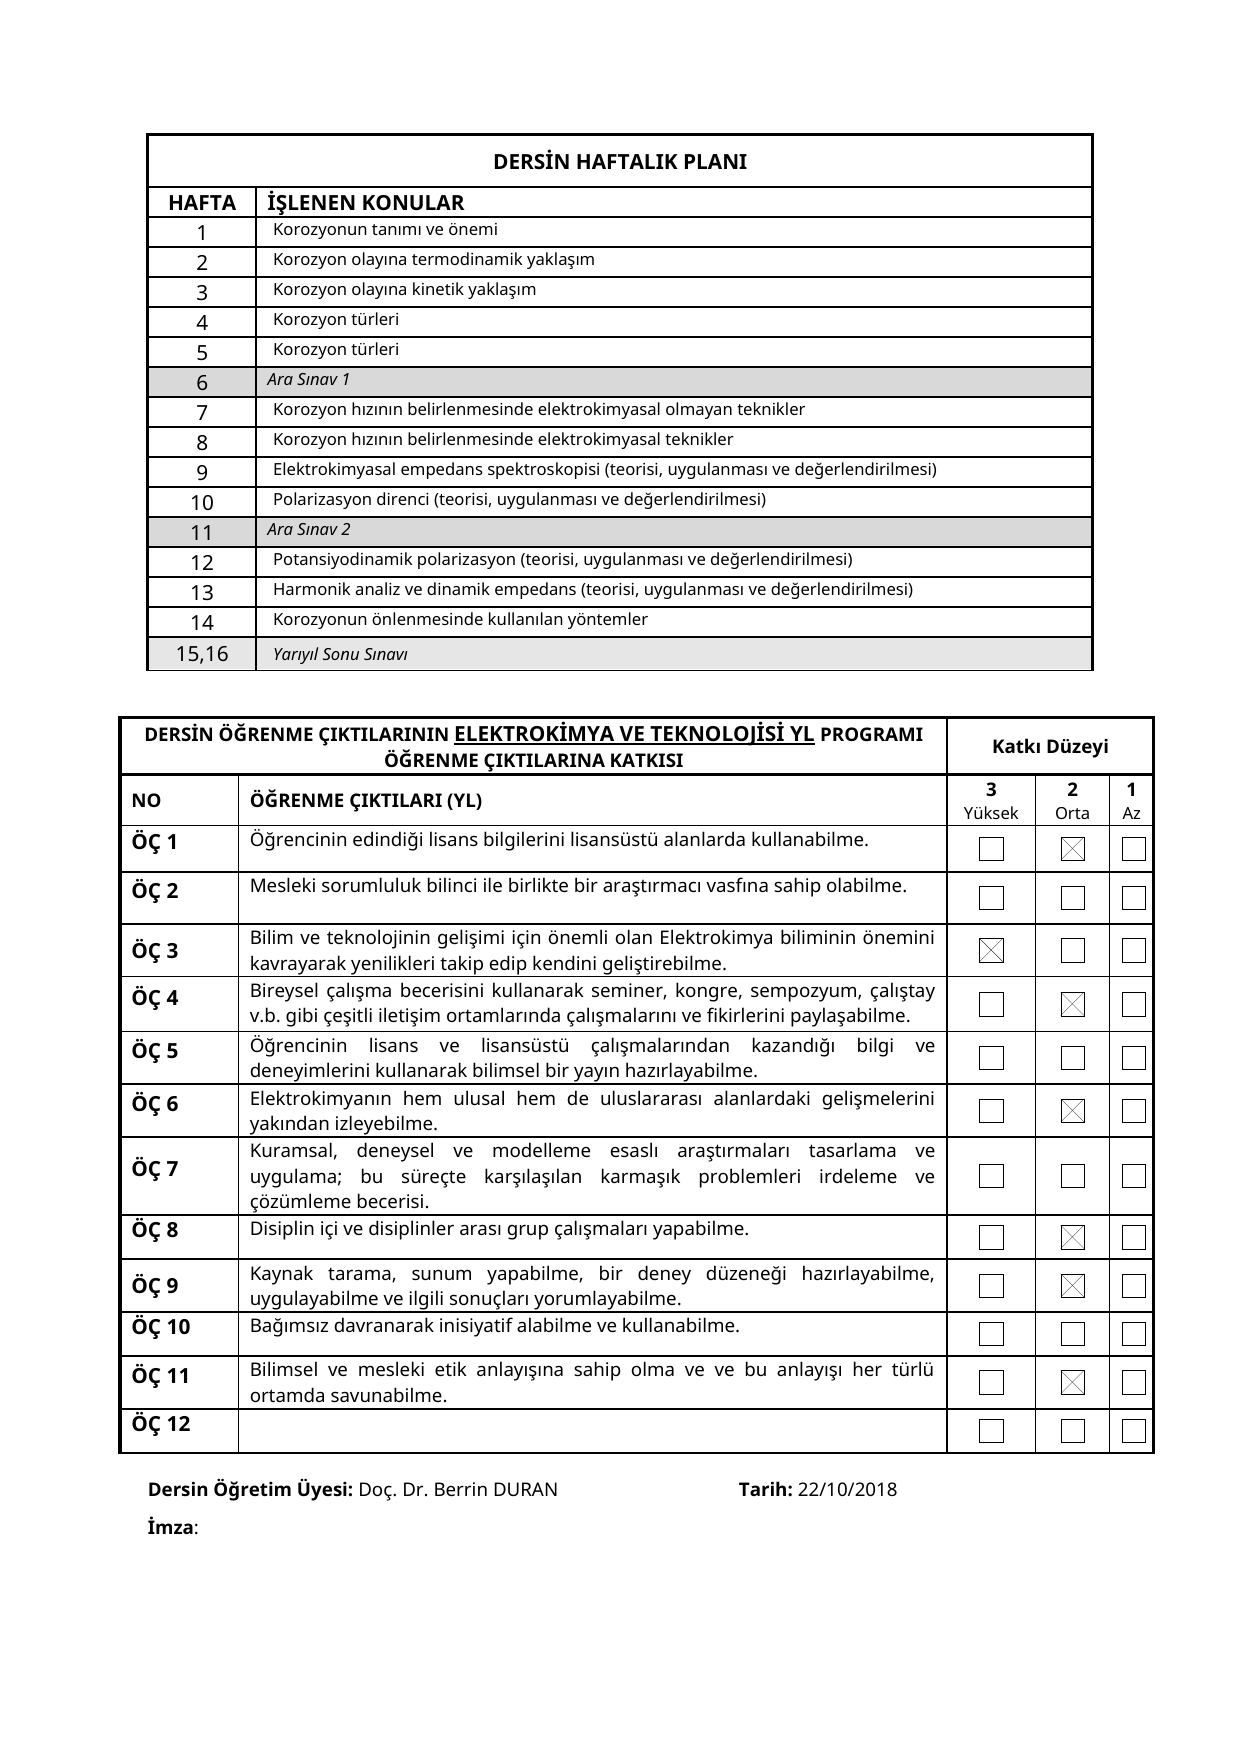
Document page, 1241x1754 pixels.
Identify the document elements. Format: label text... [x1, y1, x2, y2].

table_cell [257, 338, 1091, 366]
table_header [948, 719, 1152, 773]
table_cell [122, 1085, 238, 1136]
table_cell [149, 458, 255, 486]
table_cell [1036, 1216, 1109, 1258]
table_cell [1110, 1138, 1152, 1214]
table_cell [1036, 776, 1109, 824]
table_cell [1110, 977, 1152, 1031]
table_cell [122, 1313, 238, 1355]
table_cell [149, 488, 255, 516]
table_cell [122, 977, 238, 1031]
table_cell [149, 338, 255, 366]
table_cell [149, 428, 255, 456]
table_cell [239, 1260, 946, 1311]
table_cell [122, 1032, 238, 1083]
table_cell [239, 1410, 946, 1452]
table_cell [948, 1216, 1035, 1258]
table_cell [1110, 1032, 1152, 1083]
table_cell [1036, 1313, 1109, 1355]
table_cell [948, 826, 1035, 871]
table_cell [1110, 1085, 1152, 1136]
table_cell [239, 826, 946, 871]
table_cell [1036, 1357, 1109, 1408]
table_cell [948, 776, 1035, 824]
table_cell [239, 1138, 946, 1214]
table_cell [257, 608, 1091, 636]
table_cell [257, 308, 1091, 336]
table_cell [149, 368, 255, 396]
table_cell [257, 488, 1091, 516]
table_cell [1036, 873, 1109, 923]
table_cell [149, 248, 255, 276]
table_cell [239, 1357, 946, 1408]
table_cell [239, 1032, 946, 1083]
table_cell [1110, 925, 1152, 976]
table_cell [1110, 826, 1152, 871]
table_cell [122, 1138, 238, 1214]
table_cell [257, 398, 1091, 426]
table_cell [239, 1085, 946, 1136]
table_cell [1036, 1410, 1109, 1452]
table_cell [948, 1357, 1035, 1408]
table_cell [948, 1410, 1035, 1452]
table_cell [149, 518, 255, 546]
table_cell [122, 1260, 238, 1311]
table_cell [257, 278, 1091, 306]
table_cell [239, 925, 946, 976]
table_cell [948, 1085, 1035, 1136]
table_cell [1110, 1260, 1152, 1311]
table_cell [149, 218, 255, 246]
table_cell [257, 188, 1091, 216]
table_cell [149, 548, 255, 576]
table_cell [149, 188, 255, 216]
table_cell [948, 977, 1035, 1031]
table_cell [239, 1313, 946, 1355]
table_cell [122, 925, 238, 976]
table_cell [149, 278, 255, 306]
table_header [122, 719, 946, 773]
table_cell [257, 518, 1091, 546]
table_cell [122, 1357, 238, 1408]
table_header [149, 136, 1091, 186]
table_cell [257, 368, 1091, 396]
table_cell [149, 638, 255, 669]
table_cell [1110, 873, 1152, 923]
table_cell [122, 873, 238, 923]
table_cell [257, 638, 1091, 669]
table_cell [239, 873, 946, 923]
text Dersin Öğretim Üyesi: Doç. Dr. Berrin DURAN Tarih: 22/10/2018 [148, 1476, 1093, 1502]
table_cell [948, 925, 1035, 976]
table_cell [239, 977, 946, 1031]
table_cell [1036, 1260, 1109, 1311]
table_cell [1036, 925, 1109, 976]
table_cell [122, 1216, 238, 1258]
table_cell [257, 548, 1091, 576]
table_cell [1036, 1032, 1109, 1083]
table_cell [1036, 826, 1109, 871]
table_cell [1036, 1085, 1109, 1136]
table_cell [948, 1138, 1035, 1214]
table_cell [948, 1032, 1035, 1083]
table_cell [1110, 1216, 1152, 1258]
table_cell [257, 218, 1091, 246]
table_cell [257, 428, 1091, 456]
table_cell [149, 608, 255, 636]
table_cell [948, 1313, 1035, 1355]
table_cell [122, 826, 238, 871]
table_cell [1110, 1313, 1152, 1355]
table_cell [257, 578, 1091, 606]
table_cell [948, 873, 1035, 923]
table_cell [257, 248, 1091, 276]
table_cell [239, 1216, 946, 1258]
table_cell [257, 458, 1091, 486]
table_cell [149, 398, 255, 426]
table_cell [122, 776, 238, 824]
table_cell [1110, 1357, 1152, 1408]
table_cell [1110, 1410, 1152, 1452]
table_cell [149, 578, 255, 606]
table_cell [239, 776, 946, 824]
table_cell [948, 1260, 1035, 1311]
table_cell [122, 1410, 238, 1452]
text İmza: [148, 1514, 1093, 1540]
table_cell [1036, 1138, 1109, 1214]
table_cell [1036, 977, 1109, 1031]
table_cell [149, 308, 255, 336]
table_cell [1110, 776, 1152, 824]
